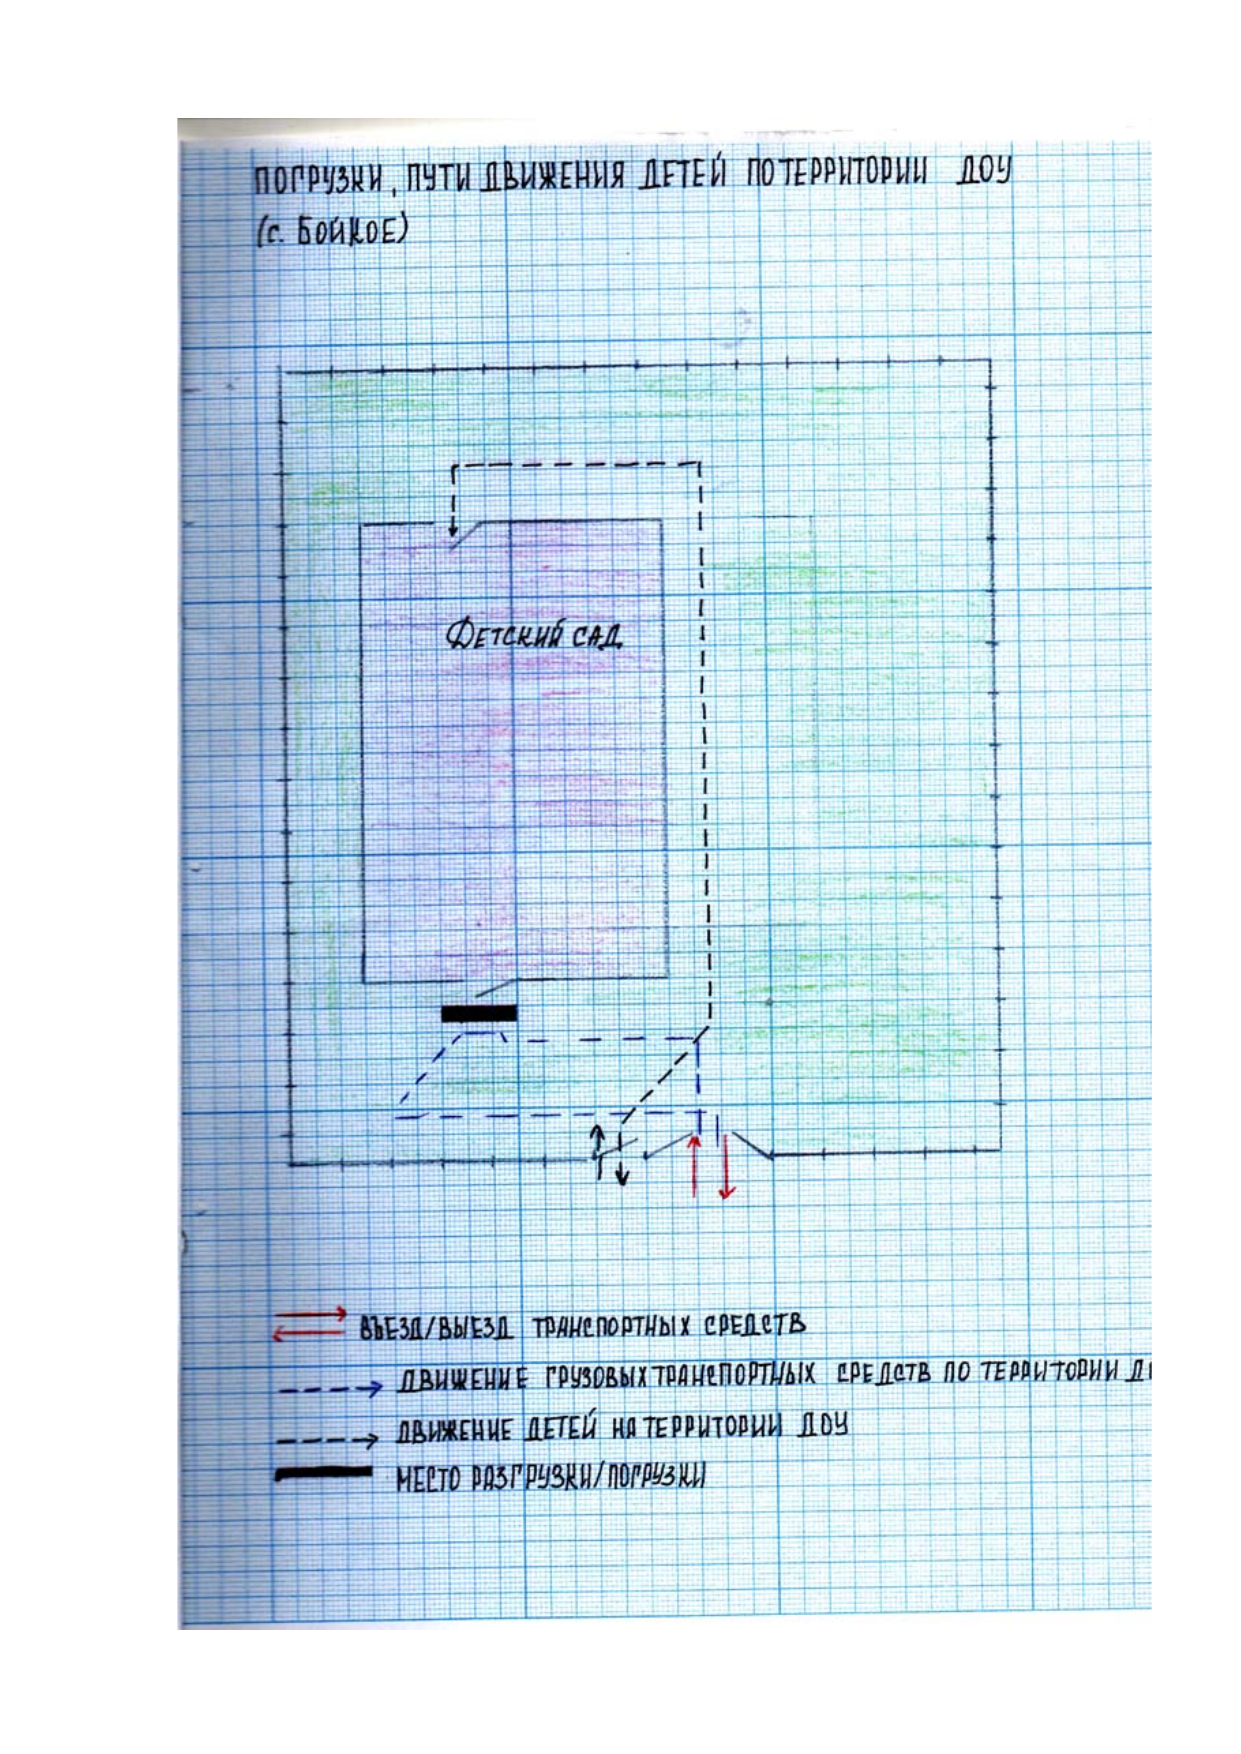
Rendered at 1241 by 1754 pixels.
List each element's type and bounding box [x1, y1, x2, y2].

picture [177, 118, 1152, 1630]
